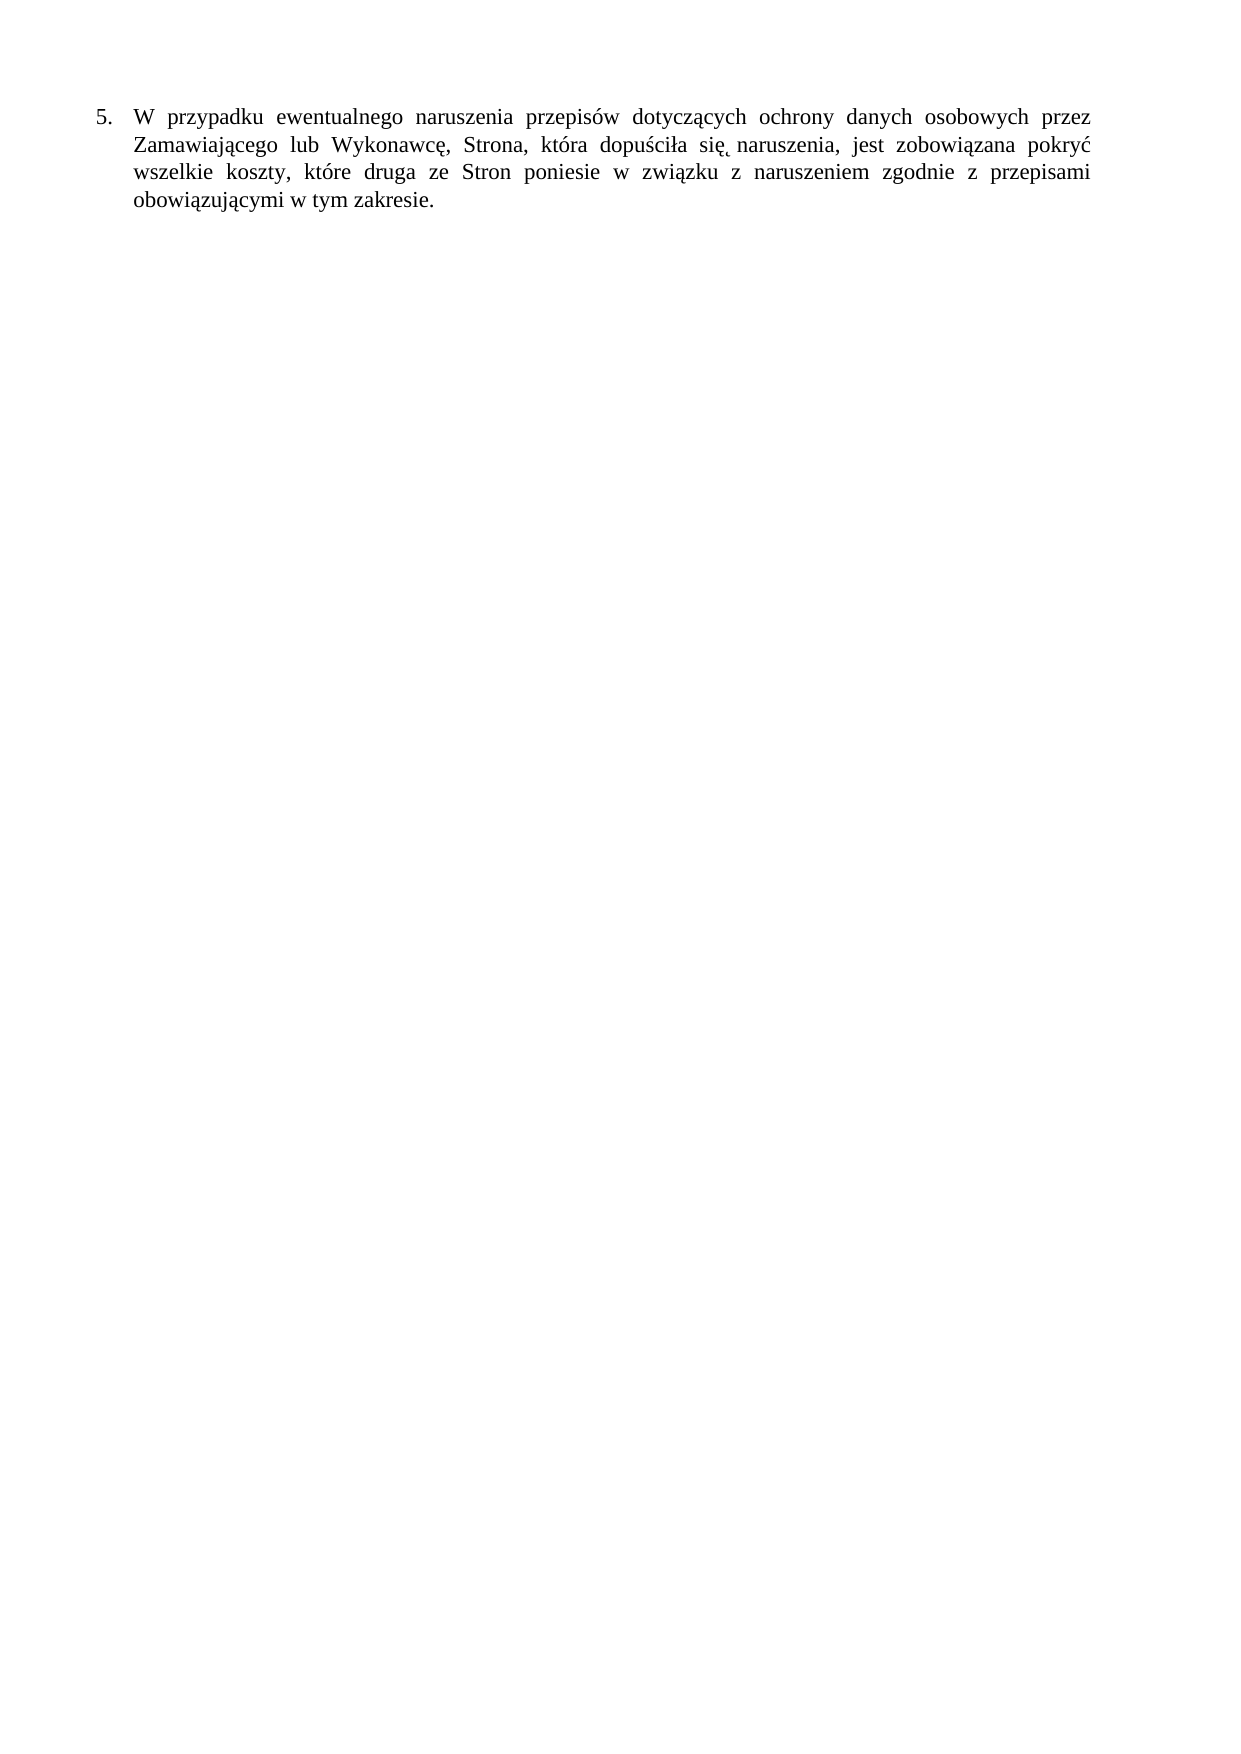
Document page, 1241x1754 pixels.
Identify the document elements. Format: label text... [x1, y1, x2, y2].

list W przypadku ewentualnego naruszenia przepisów dotyczących ochrony danych osobowych przez Zamawiającego lub Wykonawcę, Strona, która dopuściła się̨ naruszenia, jest zobowiązana pokryć wszelkie koszty, które druga ze Stron poniesie w związku z naruszeniem zgodnie z przepisami obowiązującymi w tym zakresie. [96, 103, 1092, 212]
